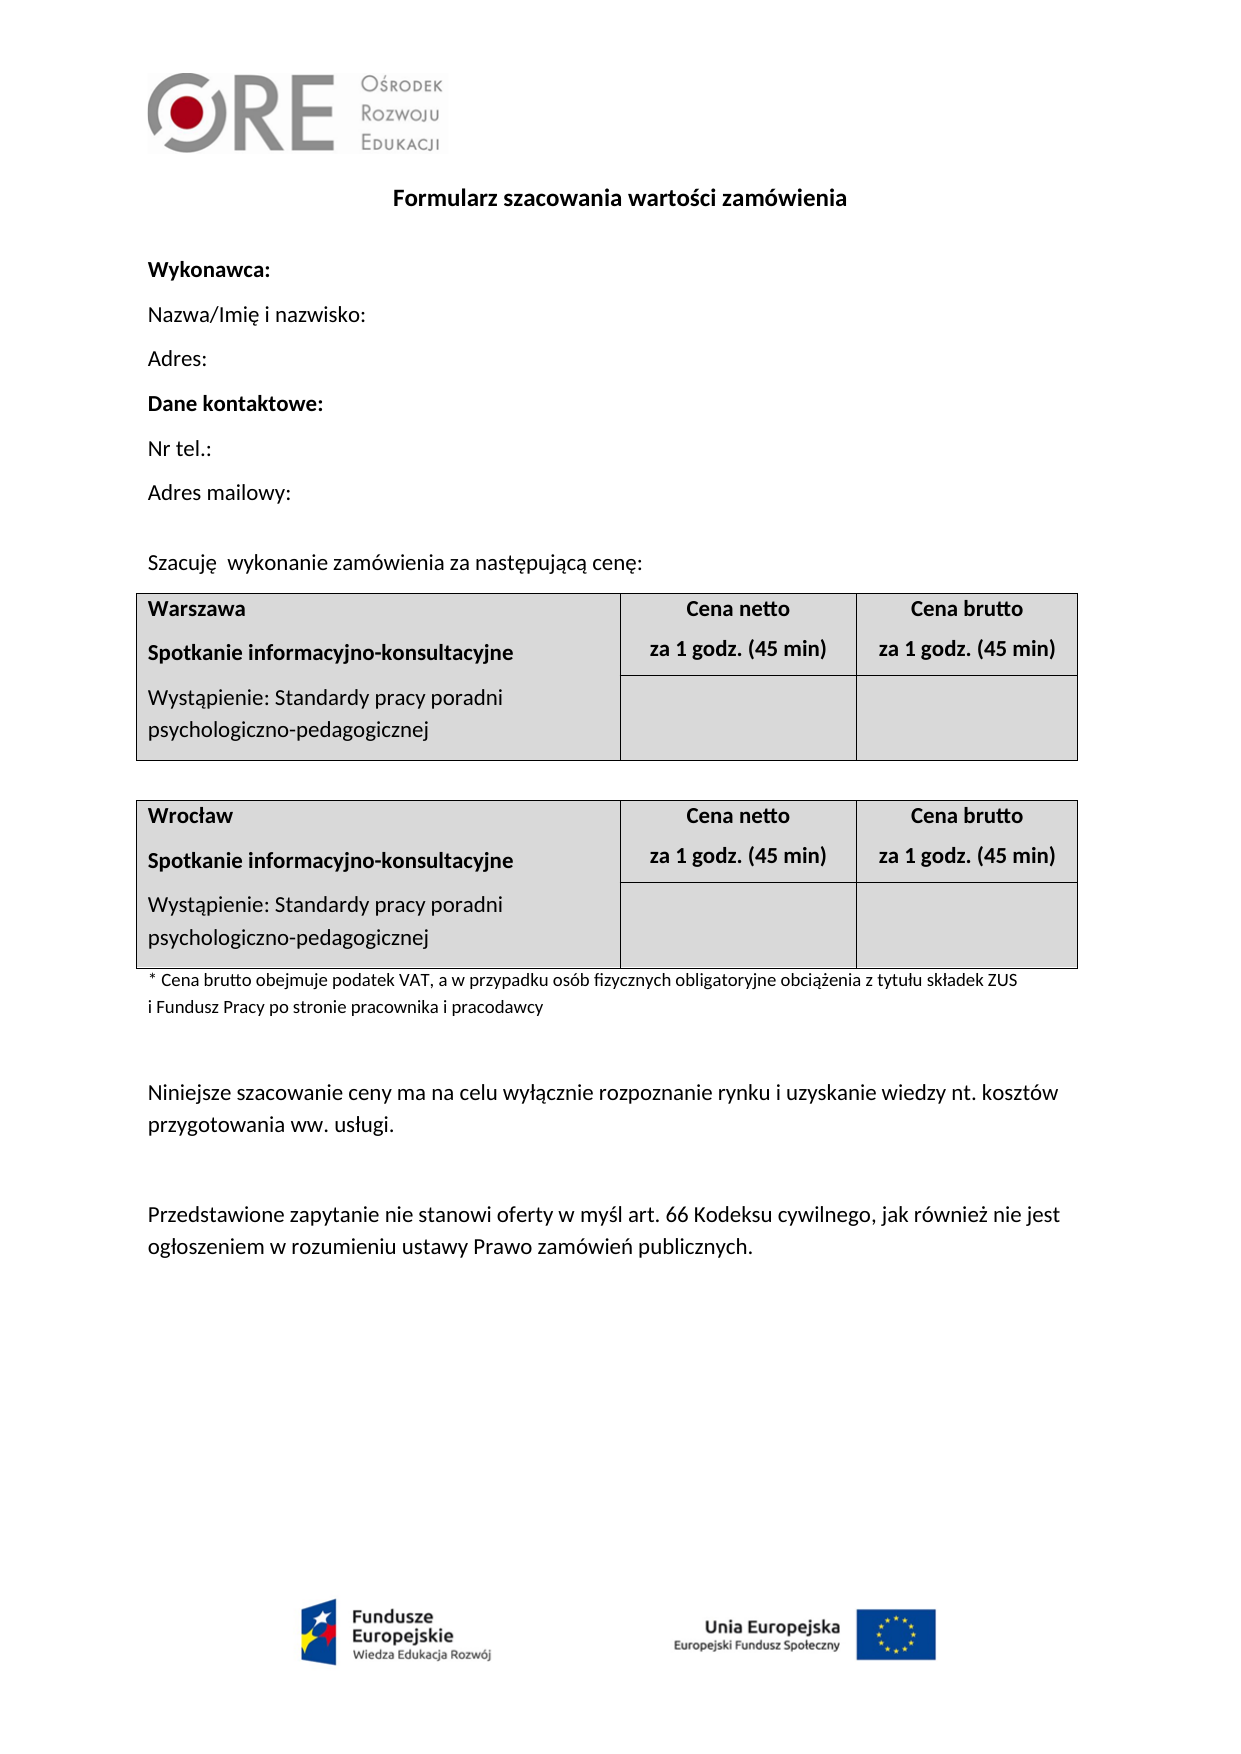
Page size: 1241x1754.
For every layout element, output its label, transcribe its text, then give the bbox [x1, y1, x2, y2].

text Formularz szacowania wartości zamówienia [148, 182, 1093, 213]
table_header Cena netto za 1 godz. (45 min) [621, 801, 856, 882]
table_cell [621, 676, 856, 760]
text Nazwa/Imię i nazwisko: [148, 300, 1093, 328]
text Niniejsze szacowanie ceny ma na celu wyłącznie rozpoznanie rynku i uzyskanie wiedzy nt. kosztów przygotowania ww. usługi. [148, 1078, 1093, 1139]
picture [284, 1582, 957, 1681]
table_header Cena brutto za 1 godz. (45 min) [857, 801, 1077, 882]
text Szacuję wykonanie zamówienia za następującą cenę: [148, 548, 1093, 576]
table_header Wrocław Spotkanie informacyjno-konsultacyjne Wystąpienie: Standardy pracy poradni psychologiczno-pedagogicznej [137, 801, 620, 967]
table_cell [857, 676, 1077, 760]
text * Cena brutto obejmuje podatek VAT, a w przypadku osób fizycznych obligatoryjne obciążenia z tytułu składek ZUS i Fundusz Pracy po stronie pracownika i pracodawcy [148, 968, 1093, 1018]
text Wykonawca: [148, 255, 1093, 283]
table_cell [857, 883, 1077, 967]
text Adres: [148, 344, 1093, 372]
text Adres mailowy: [148, 478, 1093, 506]
text Nr tel.: [148, 434, 1093, 462]
table_header Warszawa Spotkanie informacyjno-konsultacyjne Wystąpienie: Standardy pracy poradni psychologiczno-pedagogicznej [137, 594, 620, 760]
table_header Cena brutto za 1 godz. (45 min) [857, 594, 1077, 675]
text Przedstawione zapytanie nie stanowi oferty w myśl art. 66 Kodeksu cywilnego, jak również nie jest ogłoszeniem w rozumieniu ustawy Prawo zamówień publicznych. [148, 1200, 1093, 1260]
table_header Cena netto za 1 godz. (45 min) [621, 594, 856, 675]
picture [147, 73, 449, 154]
table_cell [621, 883, 856, 967]
text Dane kontaktowe: [148, 389, 1093, 417]
